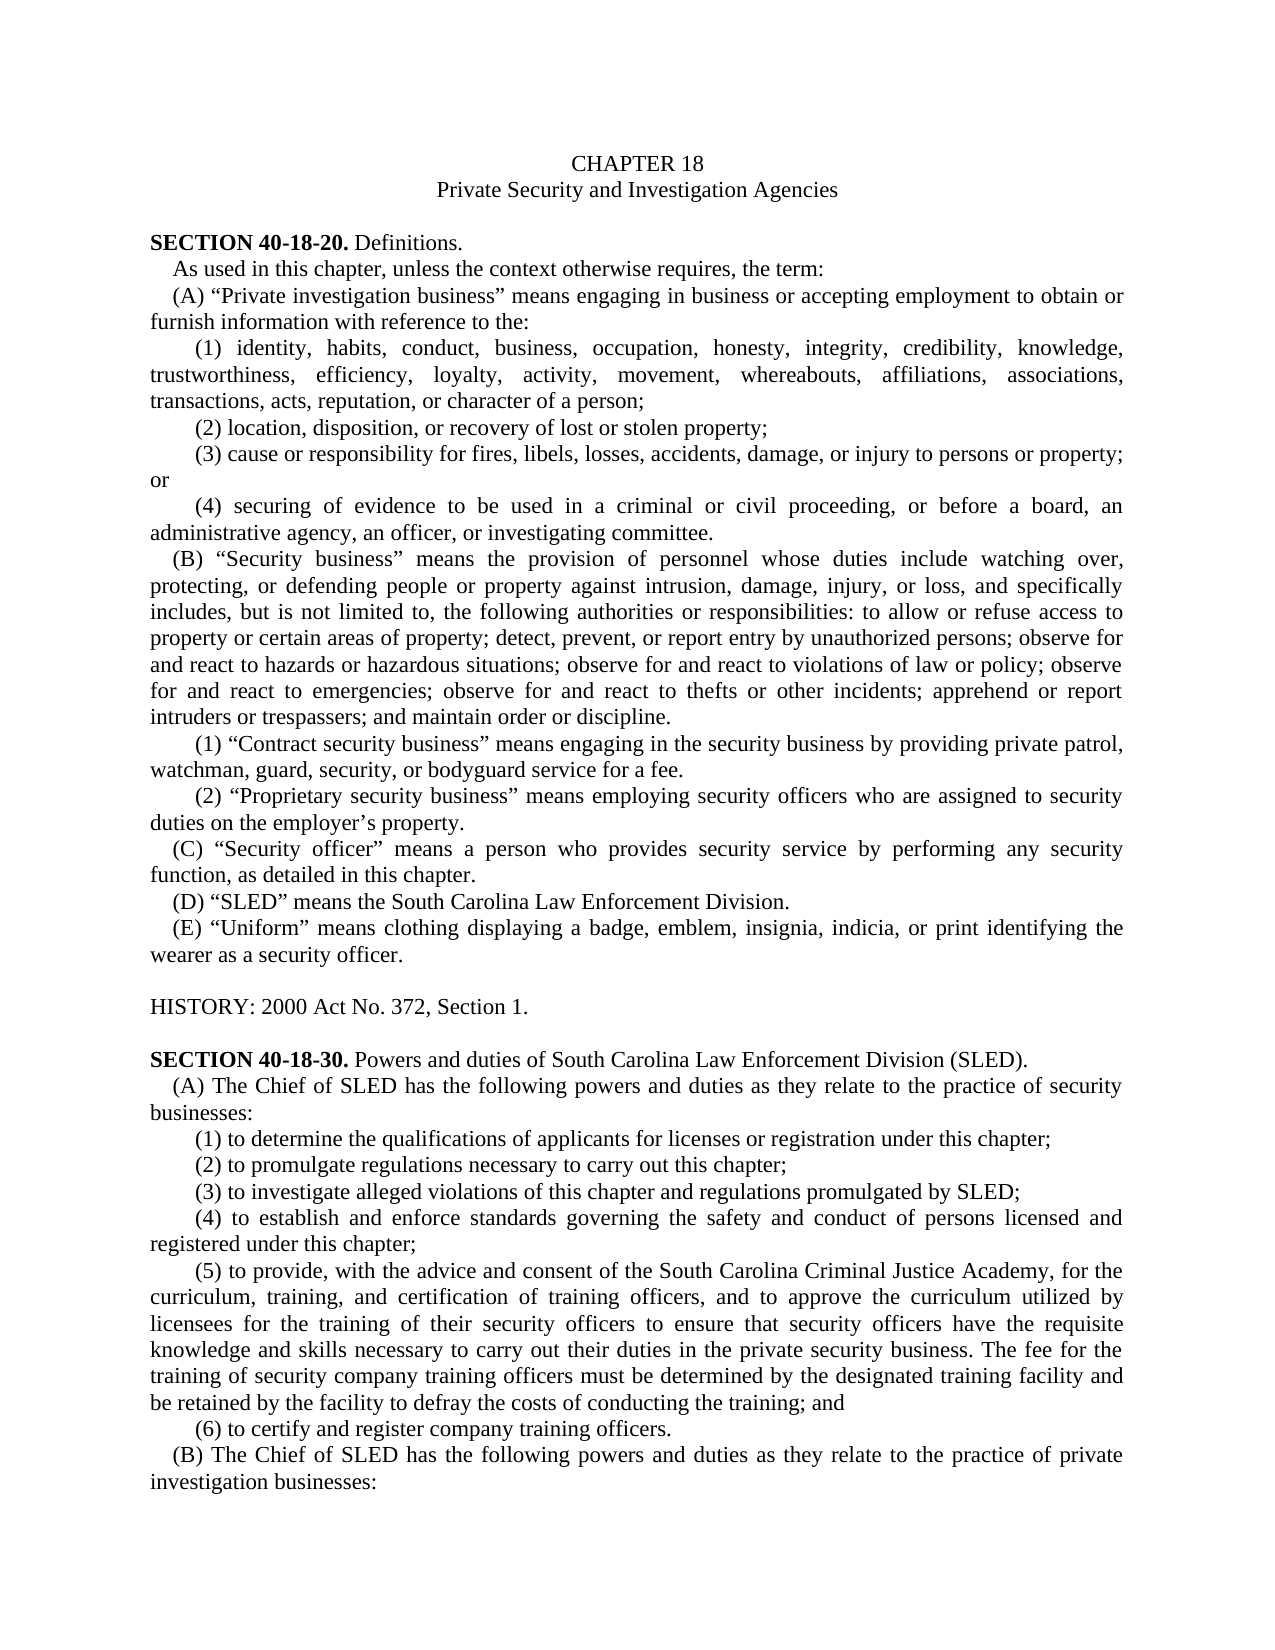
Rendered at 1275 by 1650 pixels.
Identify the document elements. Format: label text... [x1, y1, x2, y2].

text (3) cause or responsibility for fires, libels, losses, accidents, damage, or injury to persons or property; or [150, 440, 1125, 493]
text (1) to determine the qualifications of applicants for licenses or registration under this chapter; [150, 1125, 1125, 1151]
text (C) “Security officer” means a person who provides security service by performing any security function, as detailed in this chapter. [150, 835, 1125, 888]
text (3) to investigate alleged violations of this chapter and regulations promulgated by SLED; [150, 1178, 1125, 1204]
text (A) The Chief of SLED has the following powers and duties as they relate to the practice of security businesses: [150, 1072, 1125, 1125]
text SECTION 40-18-30. Powers and duties of South Carolina Law Enforcement Division (SLED). [150, 1046, 1125, 1072]
text (1) identity, habits, conduct, business, occupation, honesty, integrity, credibility, knowledge, trustworthiness, efficiency, loyalty, activity, movement, whereabouts, affiliations, associations, transactions, acts, reputation, or character of a person; [150, 334, 1125, 413]
text (4) securing of evidence to be used in a criminal or civil proceeding, or before a board, an administrative agency, an officer, or investigating committee. [150, 493, 1125, 545]
text (2) location, disposition, or recovery of lost or stolen property; [150, 413, 1125, 440]
text (E) “Uniform” means clothing displaying a badge, emblem, insignia, indicia, or print identifying the wearer as a security officer. [150, 914, 1125, 967]
text CHAPTER 18 [150, 150, 1125, 176]
text (A) “Private investigation business” means engaging in business or accepting employment to obtain or furnish information with reference to the: [150, 282, 1125, 334]
text (5) to provide, with the advice and consent of the South Carolina Criminal Justice Academy, for the curriculum, training, and certification of training officers, and to approve the curriculum utilized by licensees for the training of their security officers to ensure that security officers have the requisite knowledge and skills necessary to carry out their duties in the private security business. The fee for the training of security company training officers must be determined by the designated training facility and be retained by the facility to defray the costs of conducting the training; and [150, 1257, 1125, 1415]
text As used in this chapter, unless the context otherwise requires, the term: [150, 255, 1125, 282]
text (B) “Security business” means the provision of personnel whose duties include watching over, protecting, or defending people or property against intrusion, damage, injury, or loss, and specifically includes, but is not limited to, the following authorities or responsibilities: to allow or refuse access to property or certain areas of property; detect, prevent, or report entry by unauthorized persons; observe for and react to hazards or hazardous situations; observe for and react to violations of law or policy; observe for and react to emergencies; observe for and react to thefts or other incidents; apprehend or report intruders or trespassers; and maintain order or discipline. [150, 545, 1125, 730]
text (D) “SLED” means the South Carolina Law Enforcement Division. [150, 888, 1125, 914]
text (6) to certify and register company training officers. [150, 1415, 1125, 1441]
text (2) to promulgate regulations necessary to carry out this chapter; [150, 1151, 1125, 1178]
text (1) “Contract security business” means engaging in the security business by providing private patrol, watchman, guard, security, or bodyguard service for a fee. [150, 730, 1125, 782]
text (4) to establish and enforce standards governing the safety and conduct of persons licensed and registered under this chapter; [150, 1204, 1125, 1257]
text (2) “Proprietary security business” means employing security officers who are assigned to security duties on the employer’s property. [150, 782, 1125, 835]
text (B) The Chief of SLED has the following powers and duties as they relate to the practice of private investigation businesses: [150, 1441, 1125, 1494]
text SECTION 40-18-20. Definitions. [150, 229, 1125, 255]
text Private Security and Investigation Agencies [150, 176, 1125, 203]
text HISTORY: 2000 Act No. 372, Section 1. [150, 993, 1125, 1020]
